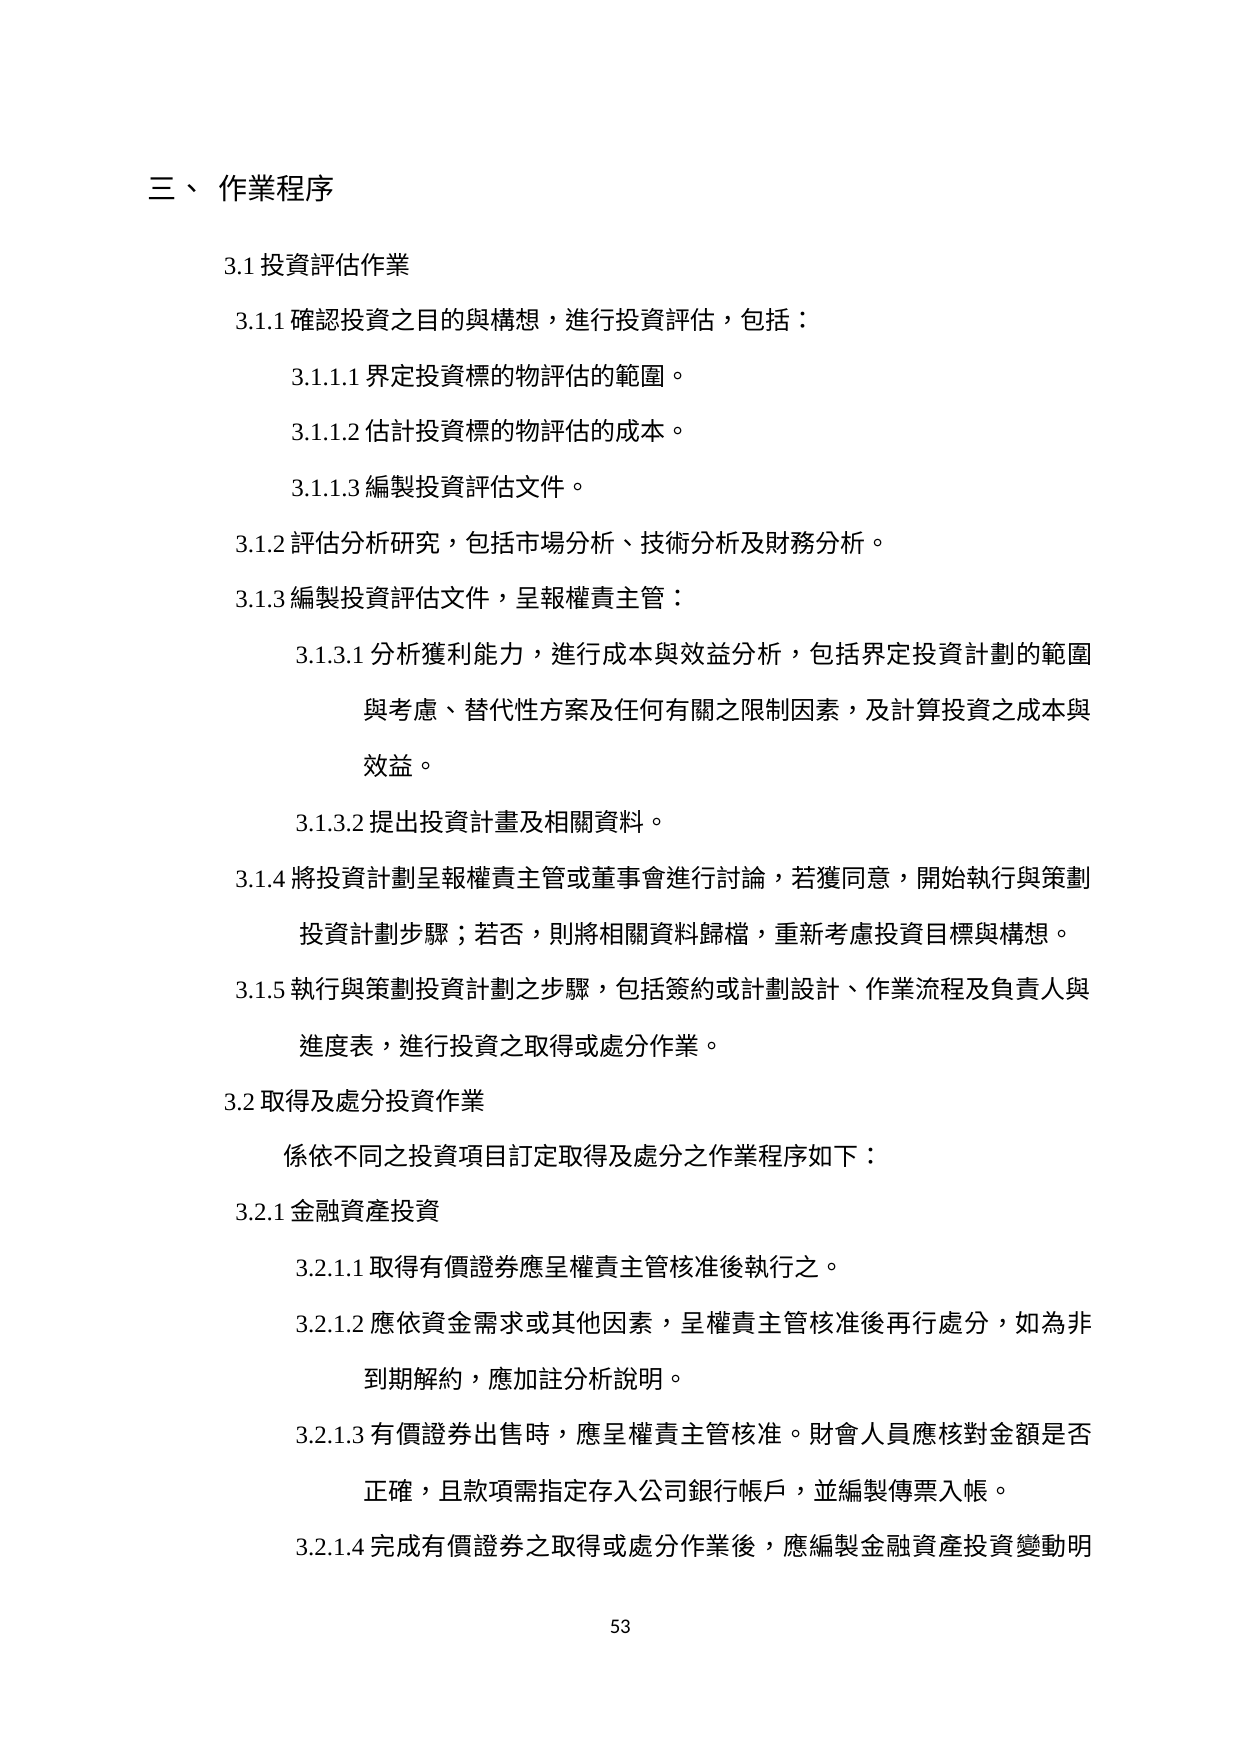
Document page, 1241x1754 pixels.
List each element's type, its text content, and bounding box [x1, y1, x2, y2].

text 3.1.3.2提出投資計畫及相關資料。 [295, 802, 1092, 839]
text 3.1.1.3編製投資評估文件。 [265, 467, 1092, 504]
text 3.1.5執行與策劃投資計劃之步驟，包括簽約或計劃設計、作業流程及負責人與進度表，進行投資之取得或處分作業。 [235, 969, 1092, 1063]
text 3.2.1.3有價證券出售時，應呈權責主管核准。財會人員應核對金額是否正確，且款項需指定存入公司銀行帳戶，並編製傳票入帳。 [295, 1414, 1092, 1508]
subtitle 作業程序 [148, 149, 1092, 224]
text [295, 1526, 1092, 1564]
list 係依不同之投資項目訂定取得及處分之作業程序如下： [198, 1136, 1092, 1173]
text 3.2.1.2應依資金需求或其他因素，呈權責主管核准後再行處分，如為非到期解約，應加註分析說明。 [295, 1302, 1092, 1396]
text 3.1.4 將投資計劃呈報權責主管或董事會進行討論，若獲同意，開始執行與策劃投資計劃步驟；若否，則將相關資料歸檔，重新考慮投資目標與構想。 [235, 857, 1092, 951]
text 3.1.3編製投資評估文件，呈報權責主管： [235, 578, 1092, 616]
text 3.1.3.1分析獲利能力，進行成本與效益分析，包括界定投資計劃的範圍與考慮、替代性方案及任何有關之限制因素，及計算投資之成本與效益。 [295, 634, 1092, 784]
list 3.1投資評估作業 [223, 246, 1092, 282]
text 3.1.2評估分析研究，包括市場分析、技術分析及財務分析。 [235, 522, 1092, 560]
text 3.1.1.2估計投資標的物評估的成本。 [265, 411, 1092, 449]
list 3.2取得及處分投資作業 [223, 1081, 1092, 1117]
text 3.2.1金融資產投資 [235, 1191, 1092, 1229]
text 3.1.1.1界定投資標的物評估的範圍。 [265, 356, 1092, 393]
text 3.1.1確認投資之目的與構想，進行投資評估，包括： [235, 300, 1092, 337]
text 3.2.1.1取得有價證券應呈權責主管核准後執行之。 [295, 1247, 1092, 1284]
